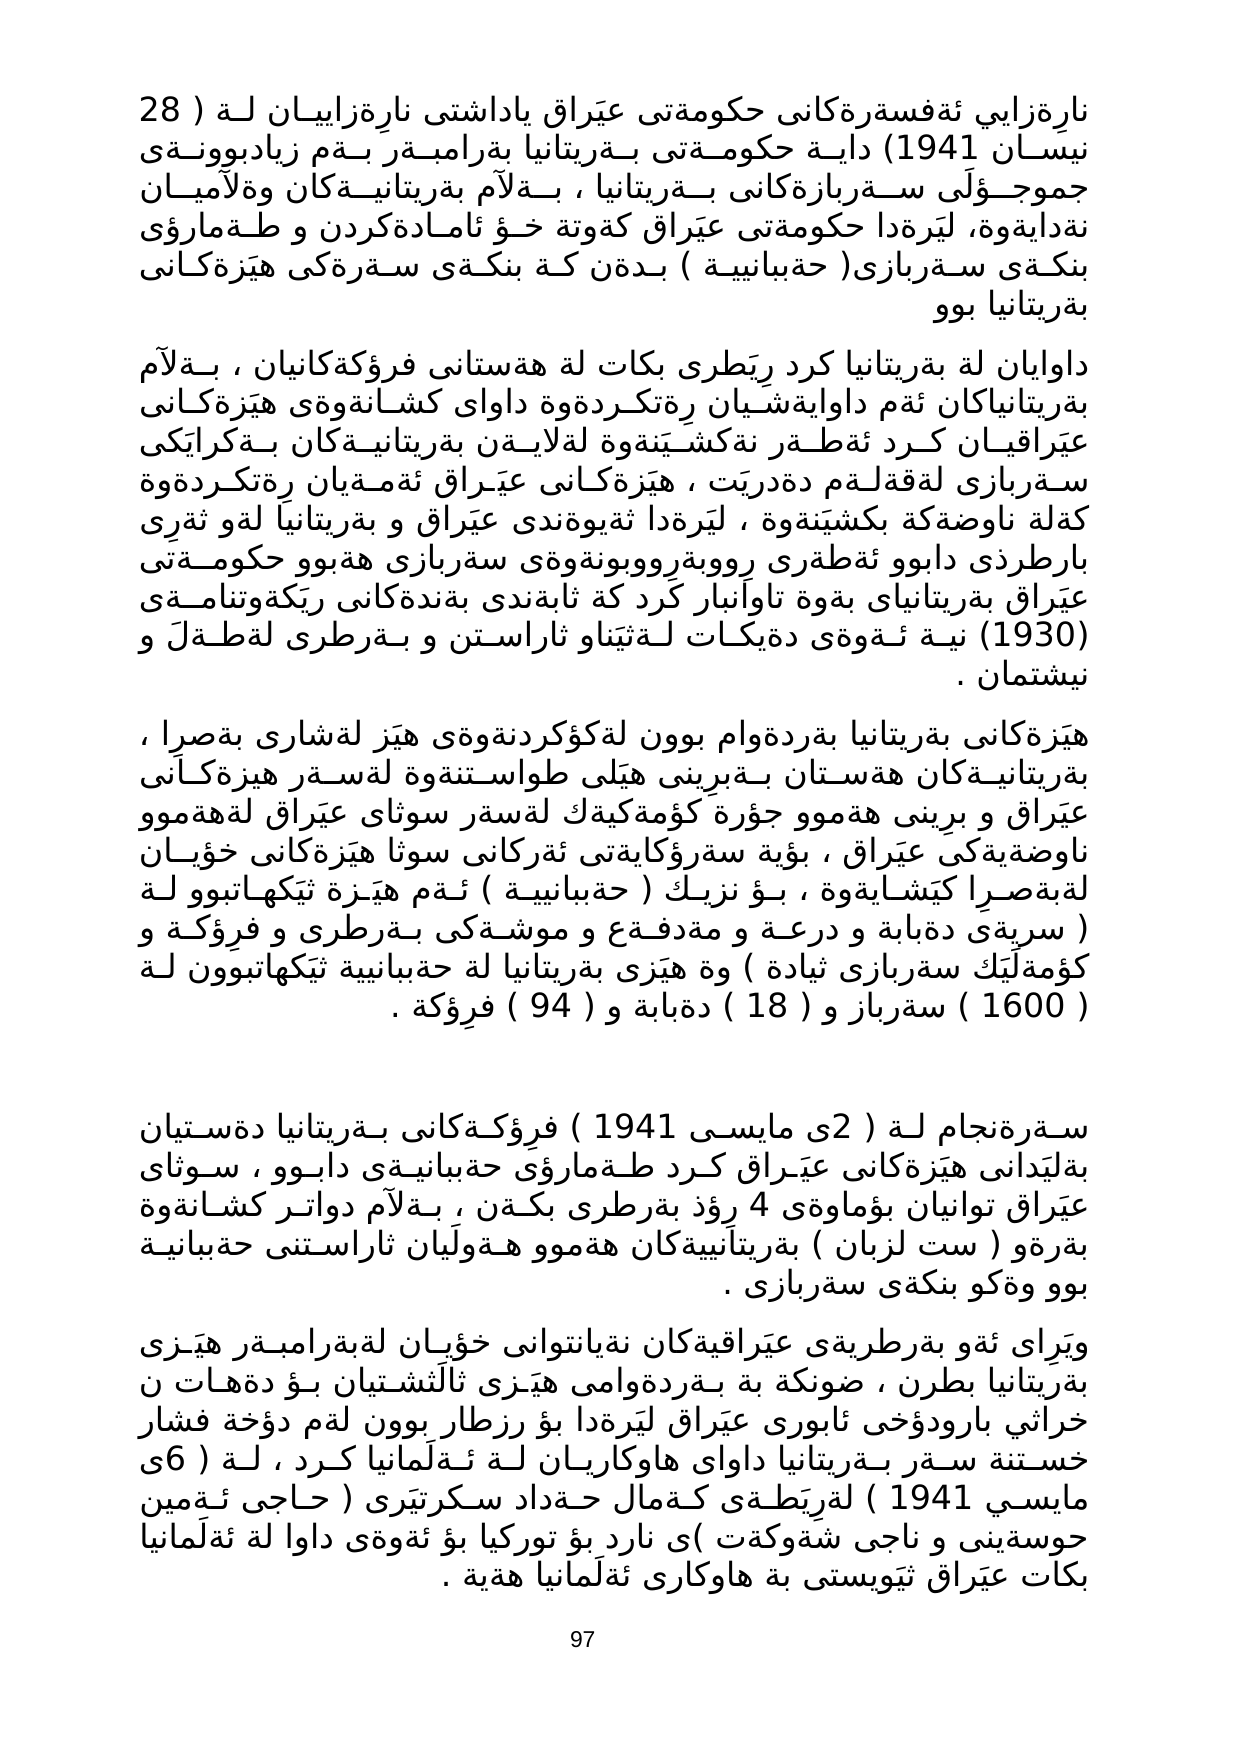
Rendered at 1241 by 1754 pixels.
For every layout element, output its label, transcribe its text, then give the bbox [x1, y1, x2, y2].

text ويَرِاى ئةو بةرطريةى عيَراقيةكان نةيانتوانى خؤيان لةبةرامبةر هيَزى بةريتانيا بطرن ، ضونكة بة بةردةوامى هيَزى ثالَثشتيان بؤ دةهات ن خراثي بارودؤخى ئابورى عيَراق ليَرةدا بؤ رزطار بوون لةم دؤخة فشار خستنة سةر بةريتانيا داواى هاوكاريان لة ئةلَمانيا كرد ، لة ( 6ى مايسي 1941 ) لةرِيَطةى كةمال حةداد سكرتيَرى ( حاجى ئةمين حوسةينى و ناجى شةوكةت )ى نارد بؤ توركيا بؤ ئةوةى داوا لة ئةلَمانيا بكات عيَراق ثيَويستى بة هاوكارى ئةلَمانيا هةية . [139, 1323, 1089, 1595]
text سةرةنجام لة ( 2ى مايسى 1941 ) فرِؤكةكانى بةريتانيا دةستيان بةليَدانى هيَزةكانى عيَراق كرد طةمارؤى حةببانيةى دابوو ، سوثاى عيَراق توانيان بؤماوةى 4 رِؤذ بةرطرى بكةن ، بةلآم دواتر كشانةوة بةرةو ( ست لزبان ) بةريتانييةكان هةموو هةولَيان ثاراستنى حةببانية بوو وةكو بنكةى سةربازى . [139, 1108, 1089, 1302]
text داوايان لة بةريتانيا كرد رِيَطرى بكات لة هةستانى فرؤكةكانيان ، بةلآم بةريتانياكان ئةم داوايةشيان رِةتكردةوة داواى كشانةوةى هيَزةكانى عيَراقيان كرد ئةطةر نةكشيَنةوة لةلايةن بةريتانيةكان بةكرايَكى سةربازى لةقةلةم دةدريَت ، هيَزةكانى عيَراق ئةمةيان رِةتكردةوة كةلة ناوضةكة بكشيَنةوة ، ليَرةدا ثةيوةندى عيَراق و بةريتانيا لةو ثةرِى بارطرذى دابوو ئةطةرى رِووبةرِووبونةوةى سةربازى هةبوو حكومةتى عيَراق بةريتانياى بةوة تاوانبار كرد كة ثابةندى بةندةكانى ريَكةوتنامةى (1930) نية ئةوةى دةيكات لةثيَناو ثاراستن و بةرطرى لةطةلَ و نيشتمان . [139, 344, 1089, 694]
text هيَزةكانى بةريتانيا بةردةوام بوون لةكؤكردنةوةى هيَز لةشارى بةصرِا ، بةريتانيةكان هةستان بةبرِينى هيَلى طواستنةوة لةسةر هيزةكانى عيَراق و برِينى هةموو جؤرة كؤمةكيةك لةسةر سوثاى عيَراق لةهةموو ناوضةيةكى عيَراق ، بؤية سةرؤكايةتى ئةركانى سوثا هيَزةكانى خؤيان لةبةصرِا كيَشايةوة ، بؤ نزيك ( حةببانيية ) ئةم هيَزة ثيَكهاتبوو لة ( سريةى دةبابة و درعة و مةدفةع و موشةكى بةرطرى و فرِؤكة و كؤمةلَيَك سةربازى ثيادة ) وة هيَزى بةريتانيا لة حةببانيية ثيَكهاتبوون لة ( 1600 ) سةرباز و ( 18 ) دةبابة و ( 94 ) فرِؤكة . [139, 714, 1089, 1025]
text نارِةزايي ئةفسةرةكانى حكومةتى عيَراق ياداشتى نارِةزاييان لة ( 28 نيسان 1941) داية حكومةتى بةريتانيا بةرامبةر بةم زيادبوونةى جموجؤلَى سةربازةكانى بةريتانيا ، بةلآم بةريتانيةكان وةلآميان نةدايةوة، ليَرةدا حكومةتى عيَراق كةوتة خؤ ئامادةكردن و طةمارؤى بنكةى سةربازى( حةببانيية ) بدةن كة بنكةى سةرةكى هيَزةكانى بةريتانيا بوو [139, 90, 1089, 323]
